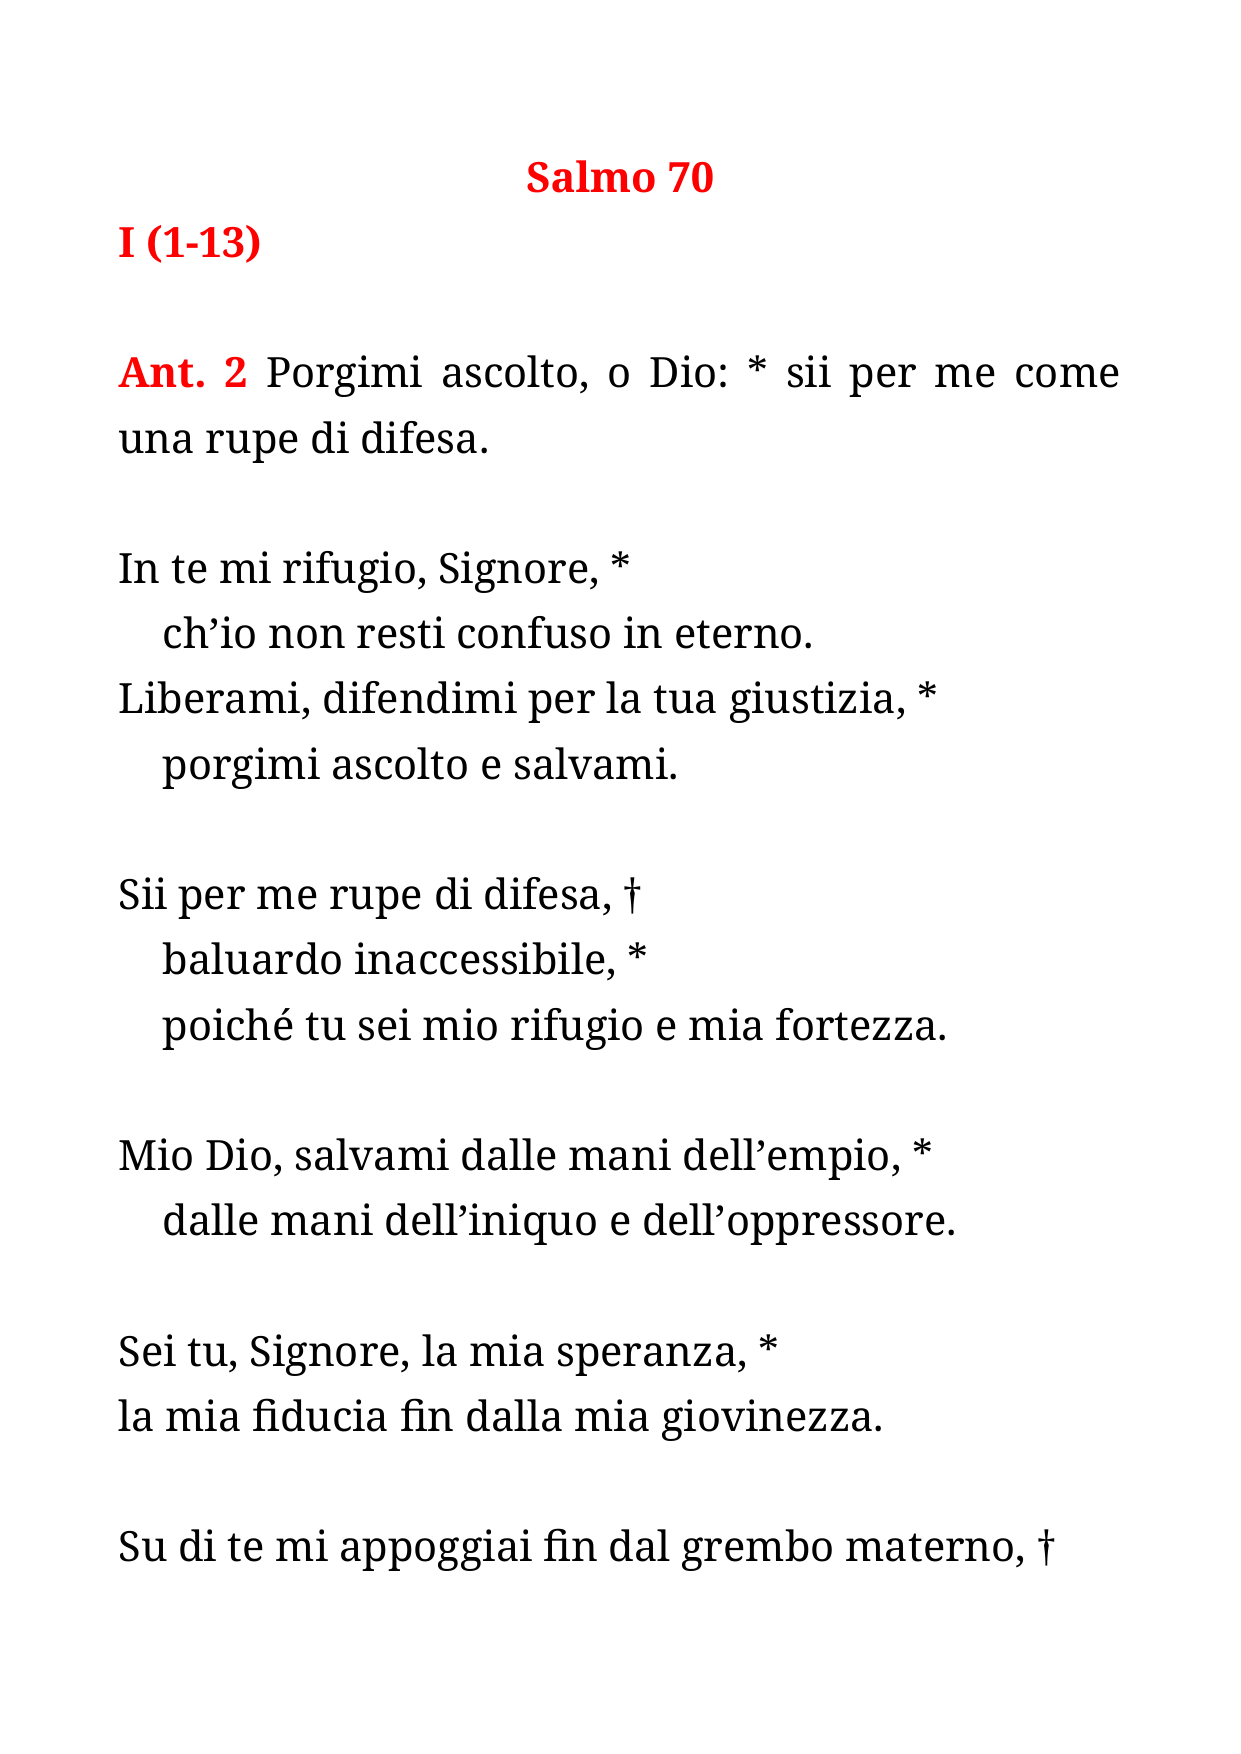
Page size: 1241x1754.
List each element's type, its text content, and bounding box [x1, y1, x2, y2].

text Sei tu, Signore, la mia speranza, * [118, 1321, 1122, 1378]
text Salmo 70 [118, 148, 1122, 204]
text la mia fiducia fin dalla mia giovinezza. [118, 1387, 1122, 1443]
text In te mi rifugio, Signore, * [118, 539, 1122, 596]
text I (1-13) [118, 213, 1122, 269]
text Sii per me rupe di difesa, † [118, 865, 1122, 922]
text Su di te mi appoggiai fin dal grembo materno, † [118, 1517, 1122, 1574]
text porgimi ascolto e salvami. [118, 734, 1122, 791]
text Mio Dio, salvami dalle mani dell’empio, * [118, 1126, 1122, 1182]
text baluardo inaccessibile, * [118, 930, 1122, 987]
text Liberami, difendimi per la tua giustizia, * [118, 669, 1122, 726]
text ch’io non resti confuso in eterno. [118, 604, 1122, 661]
text poiché tu sei mio rifugio e mia fortezza. [118, 995, 1122, 1052]
text Ant. 2 Porgimi ascolto, o Dio: * sii per me come una rupe di difesa. [118, 343, 1122, 465]
text dalle mani dell’iniquo e dell’oppressore. [118, 1191, 1122, 1248]
